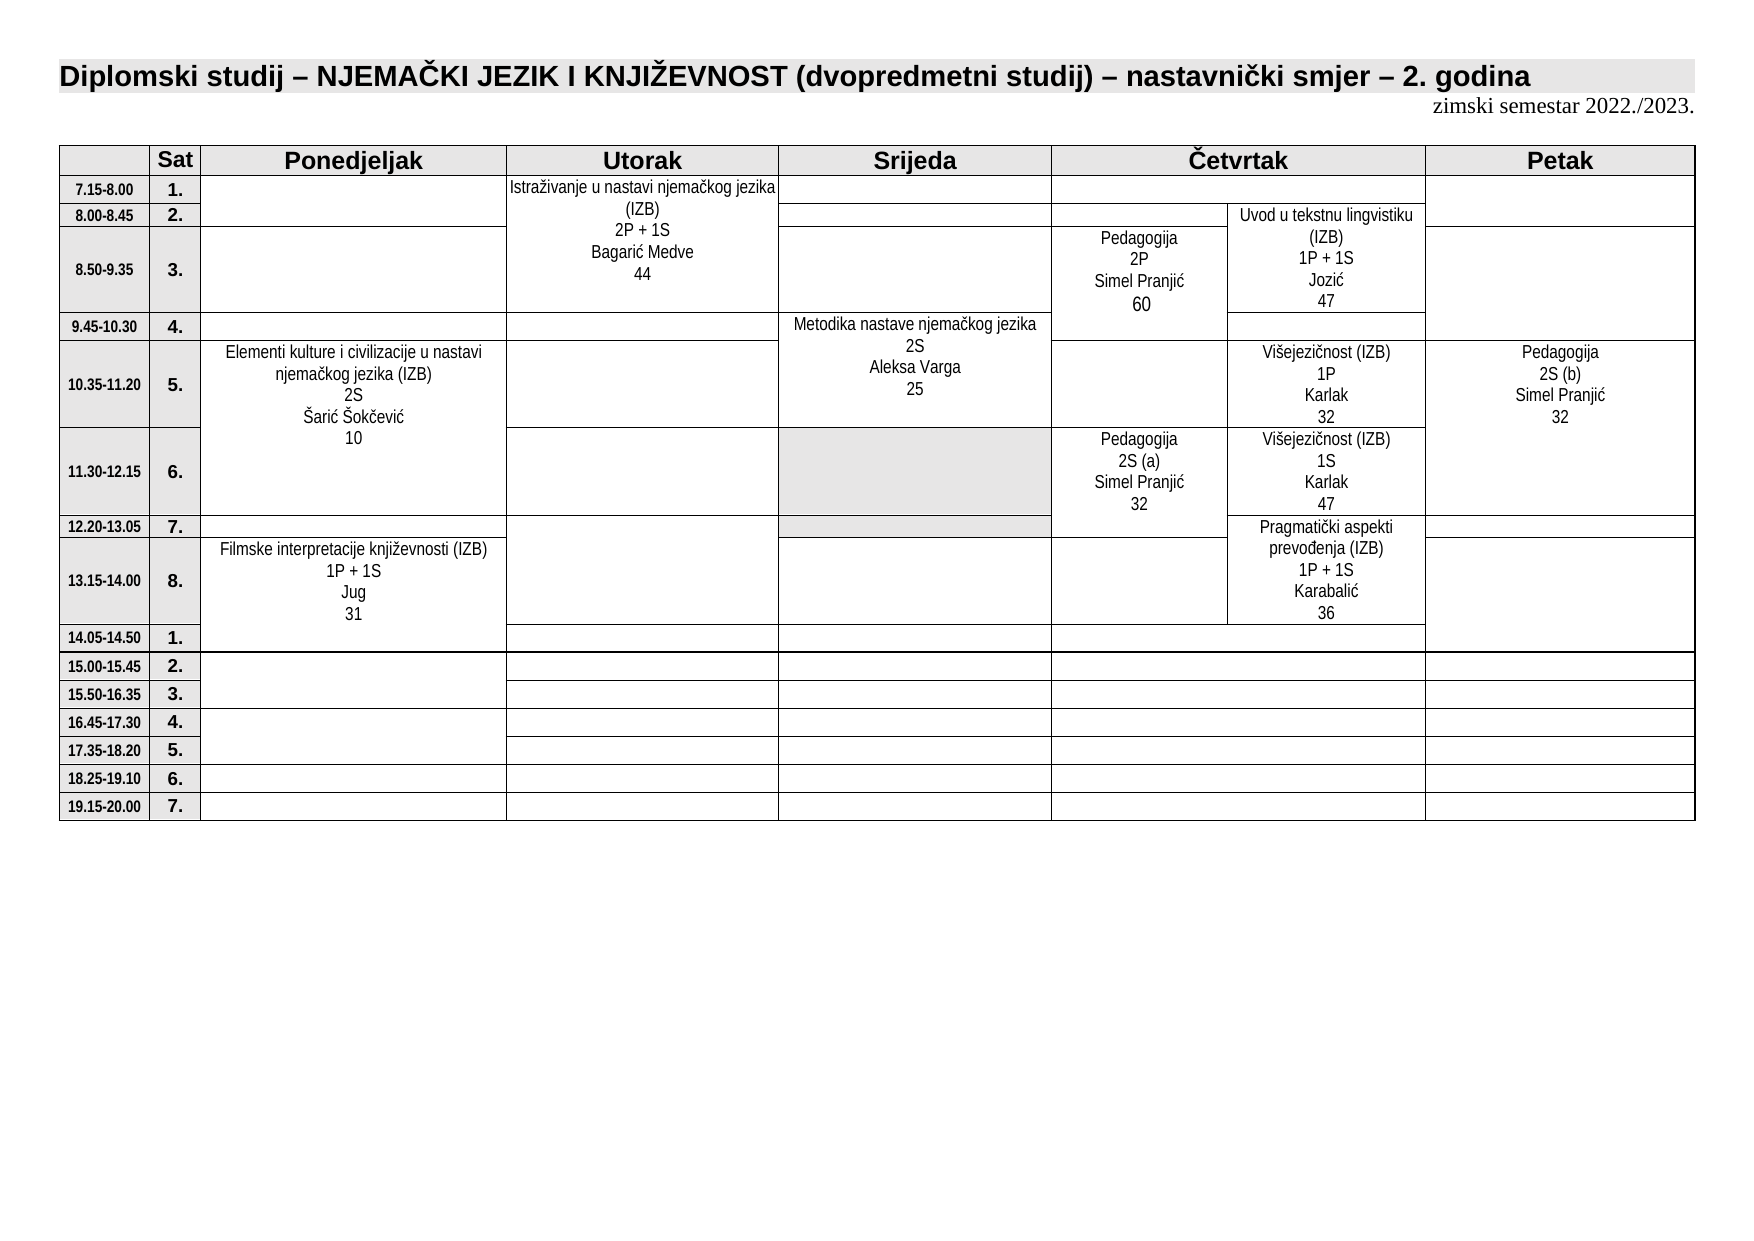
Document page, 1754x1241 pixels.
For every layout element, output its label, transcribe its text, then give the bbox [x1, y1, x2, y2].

table_cell Višejezičnost (IZB) 1P Karlak 32 [1228, 341, 1425, 427]
table_cell 1. [150, 176, 200, 203]
table_cell [1426, 538, 1694, 651]
table_cell [201, 793, 506, 819]
table_cell [507, 681, 778, 707]
table_cell [1052, 653, 1425, 679]
table_cell 15.50-16.35 [60, 681, 149, 707]
table_cell 1. [150, 625, 200, 651]
table_cell Pedagogija 2S (b) Simel Pranjić 32 [1426, 341, 1694, 514]
text Diplomski studij – NJEMAČKI JEZIK I KNJIŽEVNOST (dvopredmetni studij) – nastavnički smjer – 2. godina [59, 59, 1695, 93]
table_cell [779, 516, 1051, 537]
table_cell [201, 516, 506, 537]
table_cell [1426, 516, 1694, 537]
table_cell [1052, 538, 1227, 623]
table_cell 7.15-8.00 [60, 176, 149, 203]
table_cell [1426, 765, 1694, 792]
table_cell 3. [150, 681, 200, 707]
table_cell 15.00-15.45 [60, 653, 149, 679]
table_cell 13.15-14.00 [60, 538, 149, 623]
table_cell [1052, 625, 1425, 651]
table_cell [507, 793, 778, 819]
table_cell [779, 538, 1051, 623]
table_cell 2. [150, 653, 200, 679]
table_cell [1426, 227, 1694, 340]
table_cell Višejezičnost (IZB) 1S Karlak 47 [1228, 428, 1425, 514]
table_header Utorak [507, 146, 778, 175]
table_cell [1052, 341, 1227, 427]
table_cell 18.25-19.10 [60, 765, 149, 792]
table_cell 8.00-8.45 [60, 204, 149, 226]
table_cell Elementi kulture i civilizacije u nastavi njemačkog jezika (IZB) 2S Šarić Šokčević 10 [201, 341, 506, 514]
table_cell 8. [150, 538, 200, 623]
table_header Petak [1426, 146, 1694, 175]
table_cell [1052, 176, 1425, 203]
table_cell Metodika nastave njemačkog jezika 2S Aleksa Varga 25 [779, 313, 1051, 427]
table_cell 7. [150, 793, 200, 819]
table_cell 5. [150, 737, 200, 763]
table_cell [1052, 204, 1227, 226]
table_cell [779, 709, 1051, 736]
table_cell [507, 428, 778, 514]
table_cell [1052, 737, 1425, 763]
table_cell 9.45-10.30 [60, 313, 149, 340]
table_cell [779, 428, 1051, 514]
table_cell 11.30-12.15 [60, 428, 149, 514]
table_cell 4. [150, 313, 200, 340]
table_cell [201, 765, 506, 792]
table_cell 12.20-13.05 [60, 516, 149, 537]
table_cell [779, 681, 1051, 707]
table_cell 6. [150, 765, 200, 792]
table_cell [507, 313, 778, 340]
table_cell [779, 625, 1051, 651]
table_cell Filmske interpretacije književnosti (IZB) 1P + 1S Jug 31 [201, 538, 506, 651]
table_cell 4. [150, 709, 200, 736]
table_cell [779, 737, 1051, 763]
table_cell 16.45-17.30 [60, 709, 149, 736]
table_cell [201, 709, 506, 763]
table_cell [1052, 709, 1425, 736]
table_cell [1052, 765, 1425, 792]
table_cell 7. [150, 516, 200, 537]
table_cell [201, 227, 506, 312]
table_cell 19.15-20.00 [60, 793, 149, 819]
table_cell 14.05-14.50 [60, 625, 149, 651]
table_cell [201, 176, 506, 226]
table_header Sat [150, 146, 200, 175]
table_cell [201, 313, 506, 340]
table_cell 5. [150, 341, 200, 427]
table_header [60, 146, 149, 175]
table_cell [1426, 176, 1694, 226]
table_cell Pedagogija 2P Simel Pranjić 60 [1052, 227, 1227, 340]
table_cell [201, 653, 506, 707]
table_cell [779, 653, 1051, 679]
table_cell [507, 737, 778, 763]
table_cell [779, 204, 1051, 226]
table_cell [1052, 793, 1425, 819]
table_cell [1426, 793, 1694, 819]
table_cell [507, 765, 778, 792]
table_cell 2. [150, 204, 200, 226]
table_cell [1426, 681, 1694, 707]
table_cell [1426, 709, 1694, 736]
table_cell 8.50-9.35 [60, 227, 149, 312]
table_cell Pragmatički aspekti prevođenja (IZB) 1P + 1S Karabalić 36 [1228, 516, 1425, 623]
table_cell [779, 176, 1051, 203]
table_cell [1228, 313, 1425, 340]
table_cell [507, 625, 778, 651]
table_cell 10.35-11.20 [60, 341, 149, 427]
table_cell [1426, 737, 1694, 763]
table_cell [779, 765, 1051, 792]
table_cell [779, 227, 1051, 312]
table_cell [779, 793, 1051, 819]
table_cell [507, 341, 778, 427]
table_header Ponedjeljak [201, 146, 506, 175]
table_header Četvrtak [1052, 146, 1425, 175]
text zimski semestar 2022./2023. [59, 93, 1695, 119]
table_cell [507, 709, 778, 736]
table_cell Uvod u tekstnu lingvistiku (IZB) 1P + 1S Jozić 47 [1228, 204, 1425, 312]
table_cell [507, 653, 778, 679]
table_cell 6. [150, 428, 200, 514]
table_cell 3. [150, 227, 200, 312]
table_cell [1052, 681, 1425, 707]
table_header Srijeda [779, 146, 1051, 175]
table_cell Pedagogija 2S (a) Simel Pranjić 32 [1052, 428, 1227, 537]
table_cell [1426, 653, 1694, 679]
table_cell Istraživanje u nastavi njemačkog jezika (IZB) 2P + 1S Bagarić Medve 44 [507, 176, 778, 312]
table_cell 17.35-18.20 [60, 737, 149, 763]
table_cell [507, 516, 778, 623]
